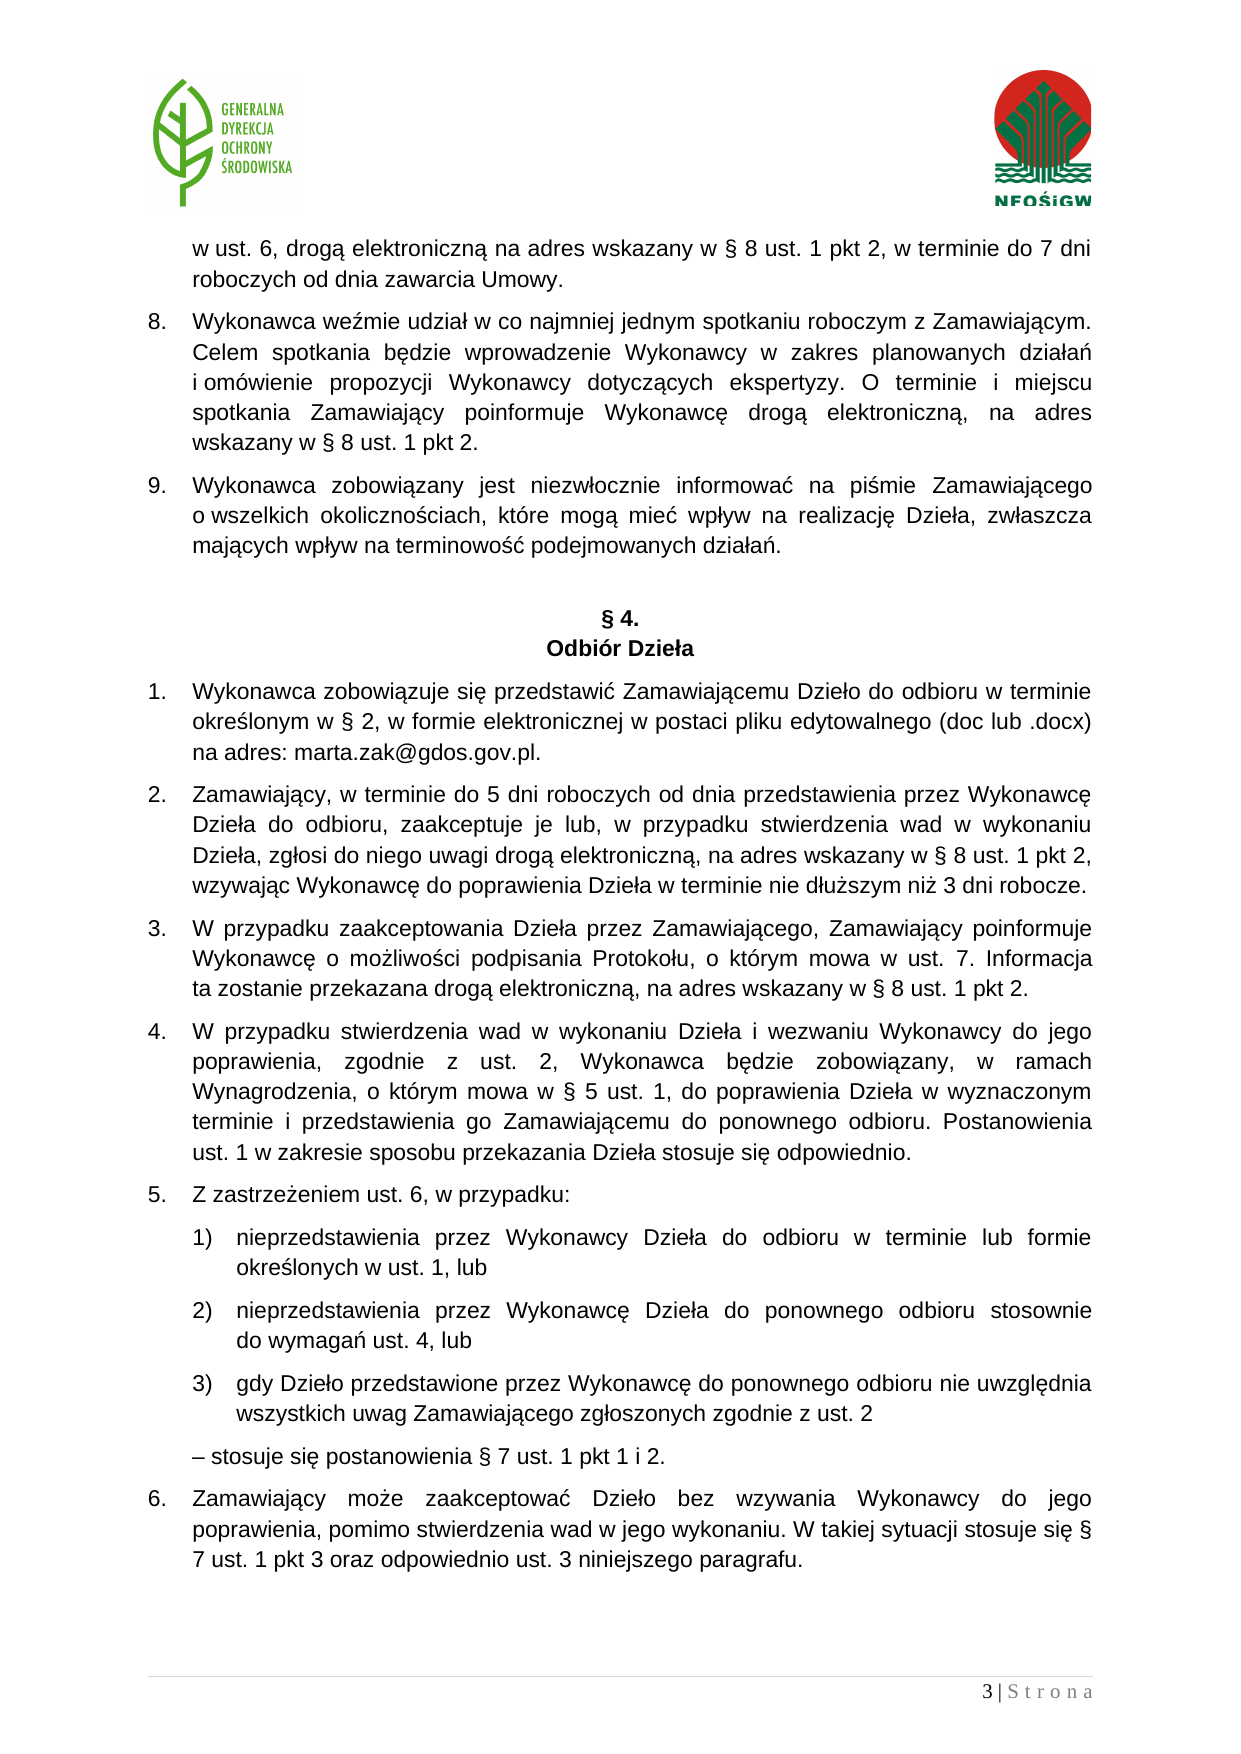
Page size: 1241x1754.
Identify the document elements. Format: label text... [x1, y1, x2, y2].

list Z zastrzeżeniem ust. 6, w przypadku: [148, 1181, 1093, 1207]
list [148, 235, 1093, 292]
list nieprzedstawienia przez Wykonawcy Dzieła do odbioru w terminie lub formie określonych w ust. 1, lub [192, 1224, 1093, 1280]
list W przypadku stwierdzenia wad w wykonaniu Dzieła i wezwaniu Wykonawcy do jego poprawienia, zgodnie z ust. 2, Wykonawca będzie zobowiązany, w ramach Wynagrodzenia, o którym mowa w § 5 ust. 1, do poprawienia Dzieła w wyznaczonym terminie i przedstawienia go Zamawiającemu do ponownego odbioru. Postanowienia ust. 1 w zakresie sposobu przekazania Dzieła stosuje się odpowiednio. [148, 1018, 1093, 1165]
list nieprzedstawienia przez Wykonawcę Dzieła do ponownego odbioru stosownie do wymagań ust. 4, lub [192, 1297, 1093, 1353]
list Wykonawca weźmie udział w co najmniej jednym spotkaniu roboczym z Zamawiającym. Celem spotkania będzie wprowadzenie Wykonawcy w zakres planowanych działań i omówienie propozycji Wykonawcy dotyczących ekspertyzy. O terminie i miejscu spotkania Zamawiający poinformuje Wykonawcę drogą elektroniczną, na adres wskazany w § 8 ust. 1 pkt 2. [148, 308, 1093, 455]
text – stosuje się postanowienia § 7 ust. 1 pkt 1 i 2. [192, 1443, 1093, 1469]
list W przypadku zaakceptowania Dzieła przez Zamawiającego, Zamawiający poinformuje Wykonawcę o możliwości podpisania Protokołu, o którym mowa w ust. 7. Informacja ta zostanie przekazana drogą elektroniczną, na adres wskazany w § 8 ust. 1 pkt 2. [148, 914, 1093, 1001]
list Wykonawca zobowiązuje się przedstawić Zamawiającemu Dzieło do odbioru w terminie określonym w § 2, w formie elektronicznej w postaci pliku edytowalnego (doc lub .docx) na adres: marta.zak@gdos.gov.pl. [148, 678, 1093, 765]
list gdy Dzieło przedstawione przez Wykonawcę do ponownego odbioru nie uwzględnia wszystkich uwag Zamawiającego zgłoszonych zgodnie z ust. 2 [192, 1370, 1093, 1426]
text § 4. [148, 605, 1093, 631]
list Wykonawca zobowiązany jest niezwłocznie informować na piśmie Zamawiającego o wszelkich okolicznościach, które mogą mieć wpływ na realizację Dzieła, zwłaszcza mających wpływ na terminowość podejmowanych działań. [148, 472, 1093, 558]
list Zamawiający może zaakceptować Dzieło bez wzywania Wykonawcy do jego poprawienia, pomimo stwierdzenia wad w jego wykonaniu. W takiej sytuacji stosuje się § 7 ust. 1 pkt 3 oraz odpowiednio ust. 3 niniejszego paragrafu. [148, 1485, 1093, 1572]
text Odbiór Dzieła [148, 635, 1093, 662]
list Zamawiający, w terminie do 5 dni roboczych od dnia przedstawienia przez Wykonawcę Dzieła do odbioru, zaakceptuje je lub, w przypadku stwierdzenia wad w wykonaniu Dzieła, zgłosi do niego uwagi drogą elektroniczną, na adres wskazany w § 8 ust. 1 pkt 2, wzywając Wykonawcę do poprawienia Dzieła w terminie nie dłuższym niż 3 dni robocze. [148, 781, 1093, 898]
